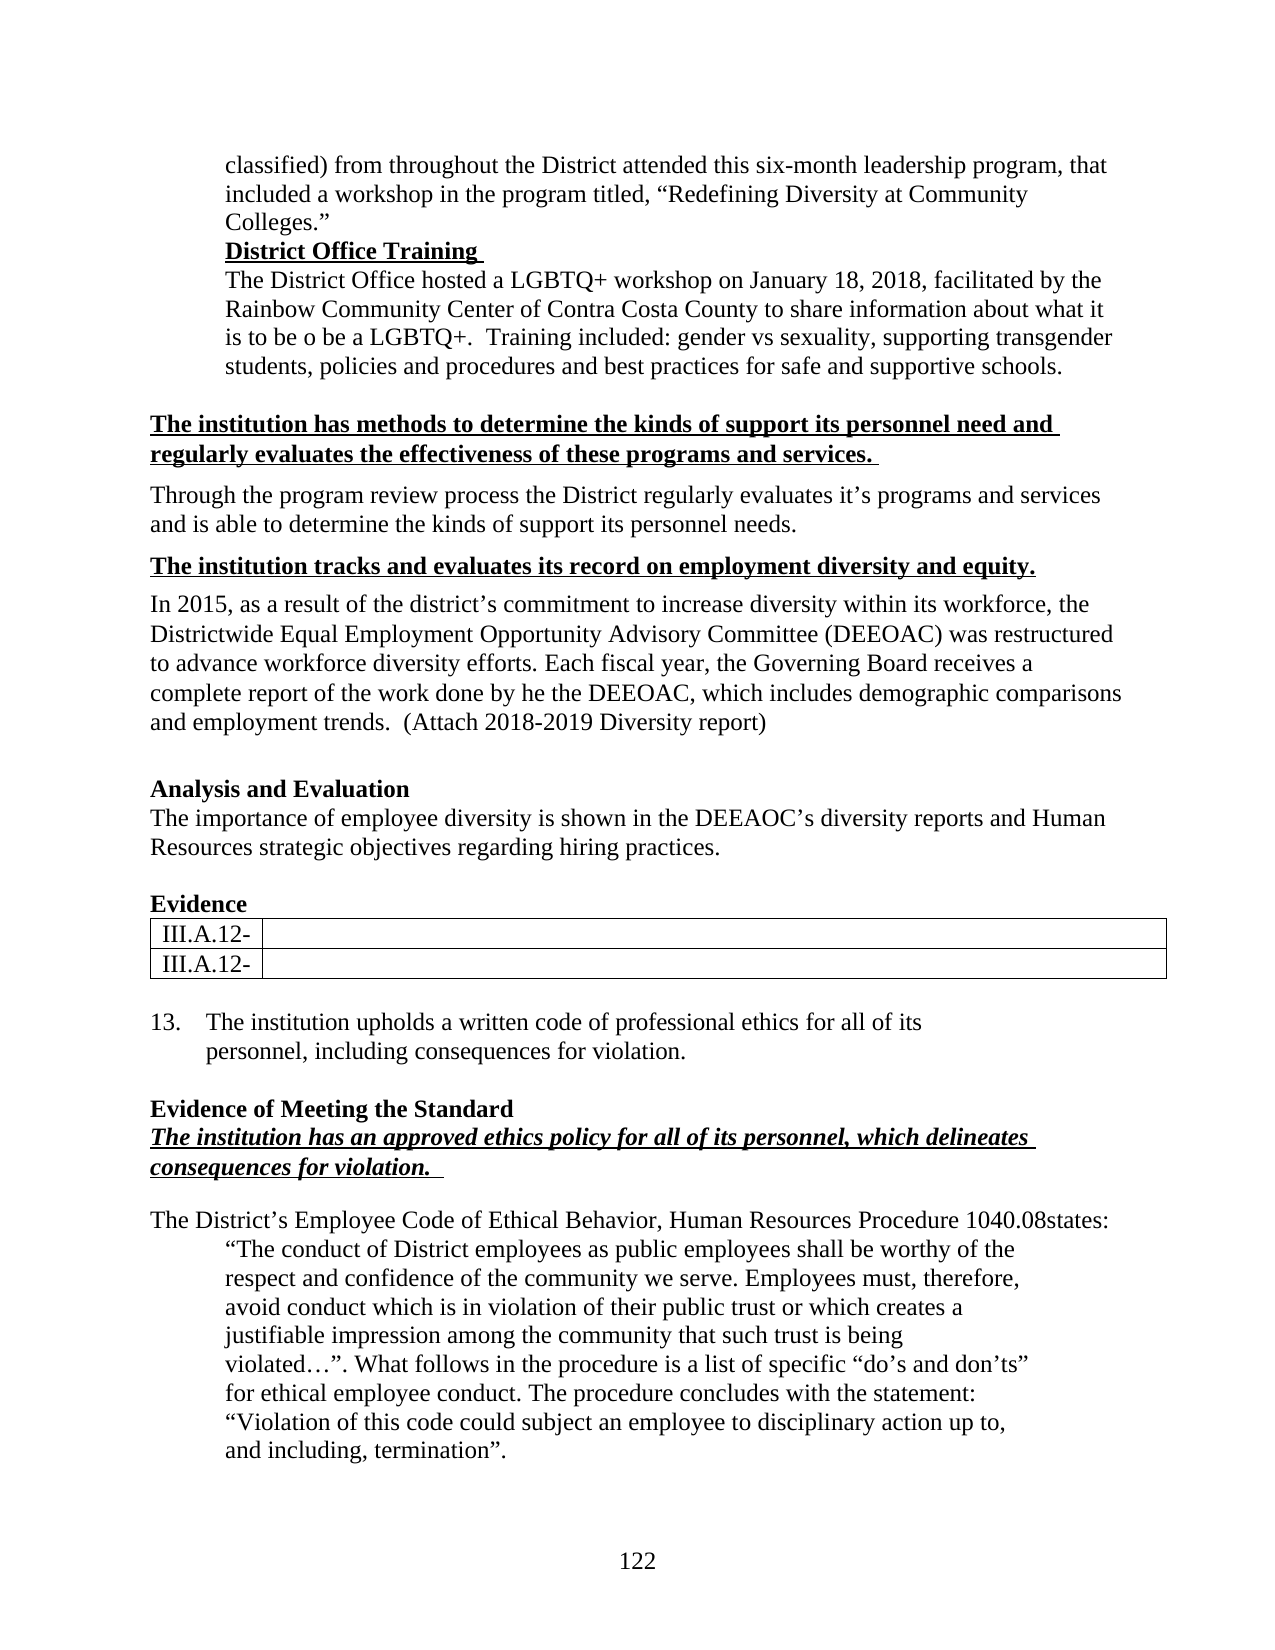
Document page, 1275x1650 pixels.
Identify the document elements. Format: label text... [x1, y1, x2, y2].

list The institution upholds a written code of professional ethics for all of its personnel, including consequences for violation. [150, 1007, 1000, 1065]
text The District’s Employee Code of Ethical Behavior, Human Resources Procedure 1040.08states: [150, 1205, 1125, 1234]
text In 2015, as a result of the district’s commitment to increase diversity within its workforce, the Districtwide Equal Employment Opportunity Advisory Committee (DEEOAC) was restructured to advance workforce diversity efforts. Each fiscal year, the Governing Board receives a complete report of the work done by he the DEEOAC, which includes demographic comparisons and employment trends. (Attach 2018-2019 Diversity report) [150, 589, 1123, 736]
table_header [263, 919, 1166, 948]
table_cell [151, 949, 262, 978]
text The institution has an approved ethics policy for all of its personnel, which delineates consequences for violation. [150, 1122, 1123, 1181]
text Evidence of Meeting the Standard [150, 1094, 1125, 1122]
text The institution has methods to determine the kinds of support its personnel need and regularly evaluates the effectiveness of these programs and services. [150, 409, 1123, 467]
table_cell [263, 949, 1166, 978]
text The importance of employee diversity is shown in the DEEAOC’s diversity reports and Human Resources strategic objectives regarding hiring practices. [150, 803, 1125, 861]
text Through the program review process the District regularly evaluates it’s programs and services and is able to determine the kinds of support its personnel needs. [150, 480, 1123, 538]
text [225, 150, 1125, 236]
text “The conduct of District employees as public employees shall be worthy of the respect and confidence of the community we serve. Employees must, therefore, avoid conduct which is in violation of their public trust or which creates a justifiable impression among the community that such trust is being violated…”. What follows in the procedure is a list of specific “do’s and don’ts” for ethical employee conduct. The procedure concludes with the statement: “Violation of this code could subject an employee to disciplinary action up to, and including, termination”. [225, 1234, 1031, 1464]
list The District Office hosted a LGBTQ+ workshop on January 18, 2018, facilitated by the Rainbow Community Center of Contra Costa County to share information about what it is to be o be a LGBTQ+. Training included: gender vs sexuality, supporting transgender students, policies and procedures and best practices for safe and supportive schools. [225, 265, 1125, 380]
text Evidence [150, 889, 1125, 918]
list District Office Training [225, 236, 1125, 265]
text Analysis and Evaluation [150, 774, 1125, 803]
text The institution tracks and evaluates its record on employment diversity and equity. [150, 551, 1123, 579]
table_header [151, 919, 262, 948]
